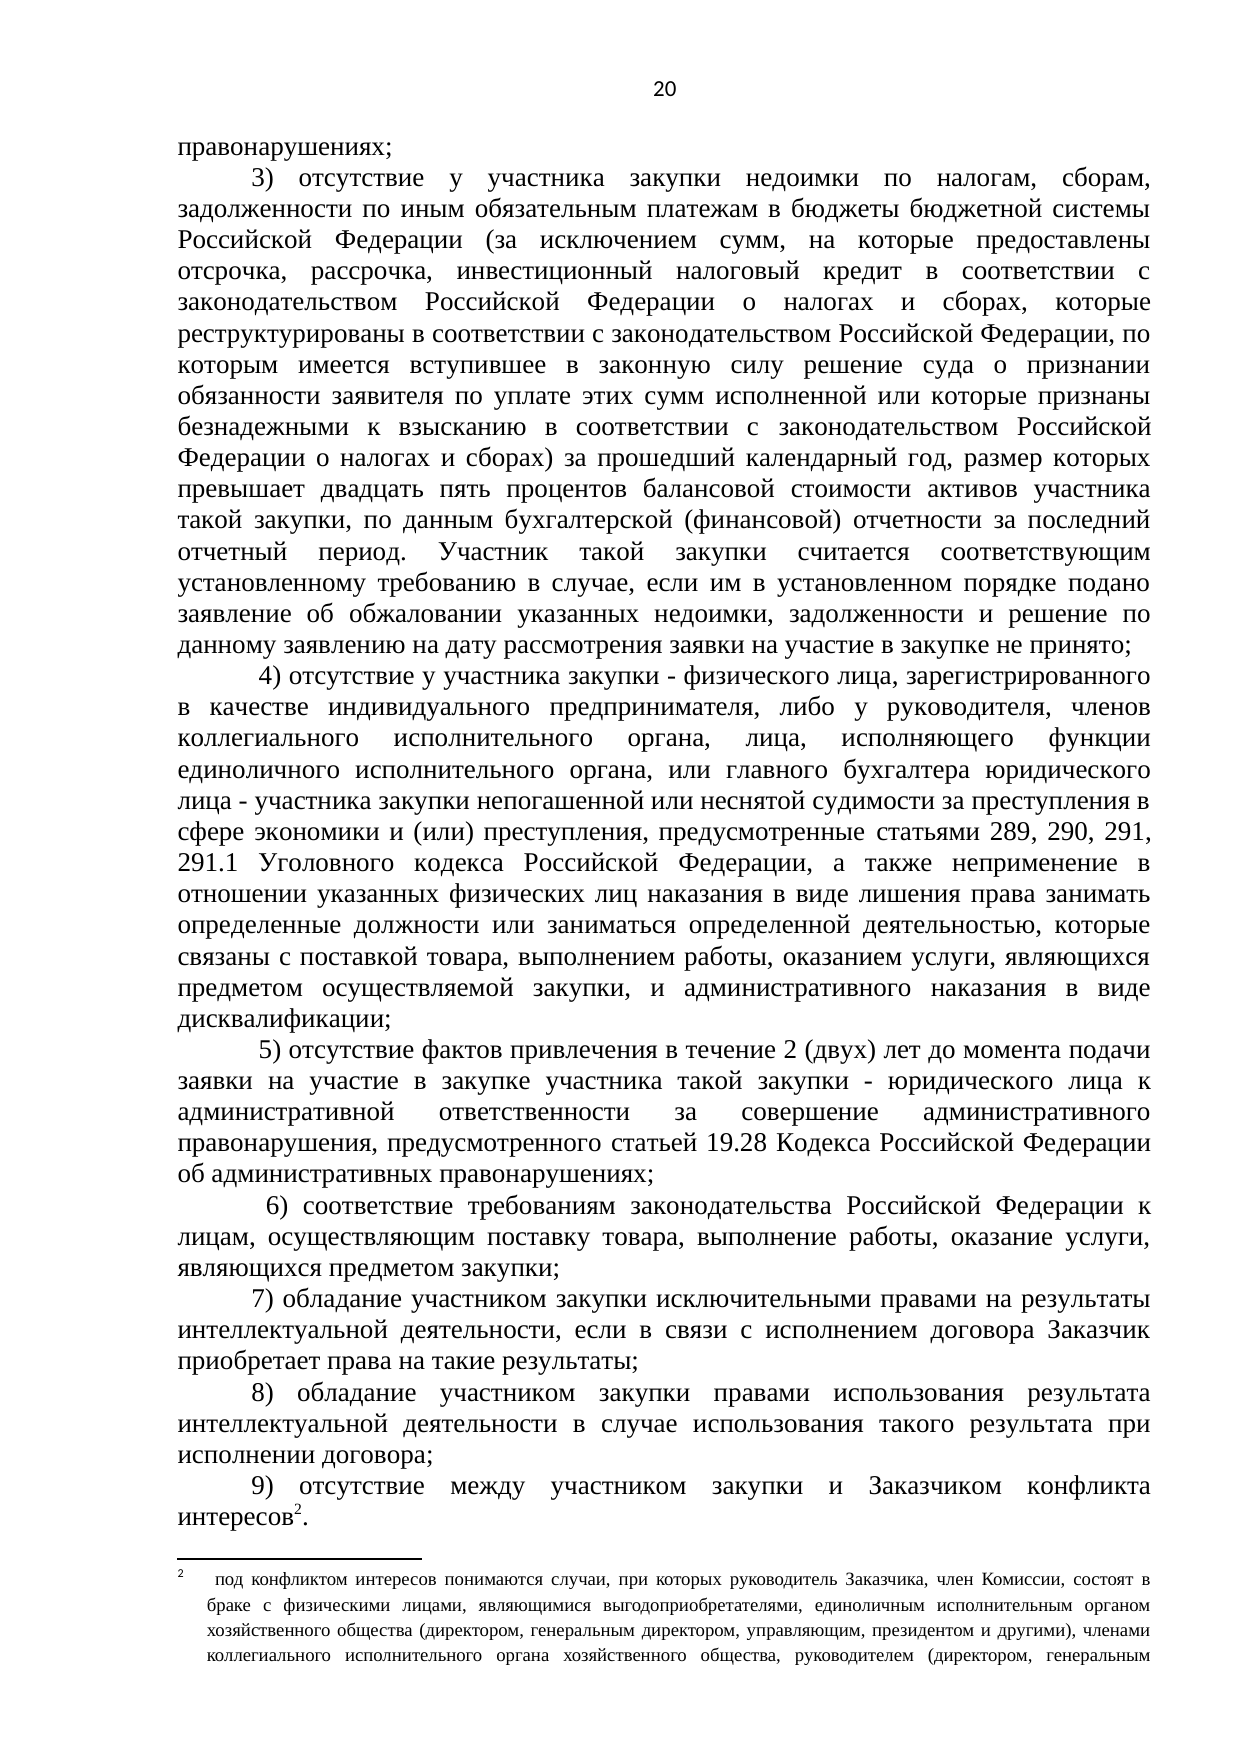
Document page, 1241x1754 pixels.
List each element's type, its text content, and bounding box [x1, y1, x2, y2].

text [177, 130, 1152, 161]
text 6) соответствие требованиям законодательства Российской Федерации к лицам, осуществляющим поставку товара, выполнение работы, оказание услуги, являющихся предметом закупки; [177, 1189, 1152, 1282]
text 8) обладание участником закупки правами использования результата интеллектуальной деятельности в случае использования такого результата при исполнении договора; [177, 1376, 1152, 1469]
text 7) обладание участником закупки исключительными правами на результаты интеллектуальной деятельности, если в связи с исполнением договора Заказчик приобретает права на такие результаты; [177, 1282, 1152, 1376]
text 3) отсутствие у участника закупки недоимки по налогам, сборам, задолженности по иным обязательным платежам в бюджеты бюджетной системы Российской Федерации (за исключением сумм, на которые предоставлены отсрочка, рассрочка, инвестиционный налоговый кредит в соответствии с законодательством Российской Федерации о налогах и сборах, которые реструктурированы в соответствии с законодательством Российской Федерации, по которым имеется вступившее в законную силу решение суда о признании обязанности заявителя по уплате этих сумм исполненной или которые признаны безнадежными к взысканию в соответствии с законодательством Российской Федерации о налогах и сборах) за прошедший календарный год, размер которых превышает двадцать пять процентов балансовой стоимости активов участника такой закупки, по данным бухгалтерской (финансовой) отчетности за последний отчетный период. Участник такой закупки считается соответствующим установленному требованию в случае, если им в установленном порядке подано заявление об обжаловании указанных недоимки, задолженности и решение по данному заявлению на дату рассмотрения заявки на участие в закупке не принято; [177, 161, 1152, 659]
text 4) отсутствие у участника закупки - физического лица, зарегистрированного в качестве индивидуального предпринимателя, либо у руководителя, членов коллегиального исполнительного органа, лица, исполняющего функции единоличного исполнительного органа, или главного бухгалтера юридического лица - участника закупки непогашенной или неснятой судимости за преступления в сфере экономики и (или) преступления, предусмотренные статьями 289, 290, 291, 291.1 Уголовного кодекса Российской Федерации, а также неприменение в отношении указанных физических лиц наказания в виде лишения права занимать определенные должности или заниматься определенной деятельностью, которые связаны с поставкой товара, выполнением работы, оказанием услуги, являющихся предметом осуществляемой закупки, и административного наказания в виде дисквалификации; [177, 659, 1152, 1033]
text 9) отсутствие между участником закупки и Заказчиком конфликта интересов. [177, 1469, 1152, 1531]
text 5) отсутствие фактов привлечения в течение 2 (двух) лет до момента подачи заявки на участие в закупке участника такой закупки - юридического лица к административной ответственности за совершение административного правонарушения, предусмотренного статьей 19.28 Кодекса Российской Федерации об административных правонарушениях; [177, 1033, 1152, 1189]
